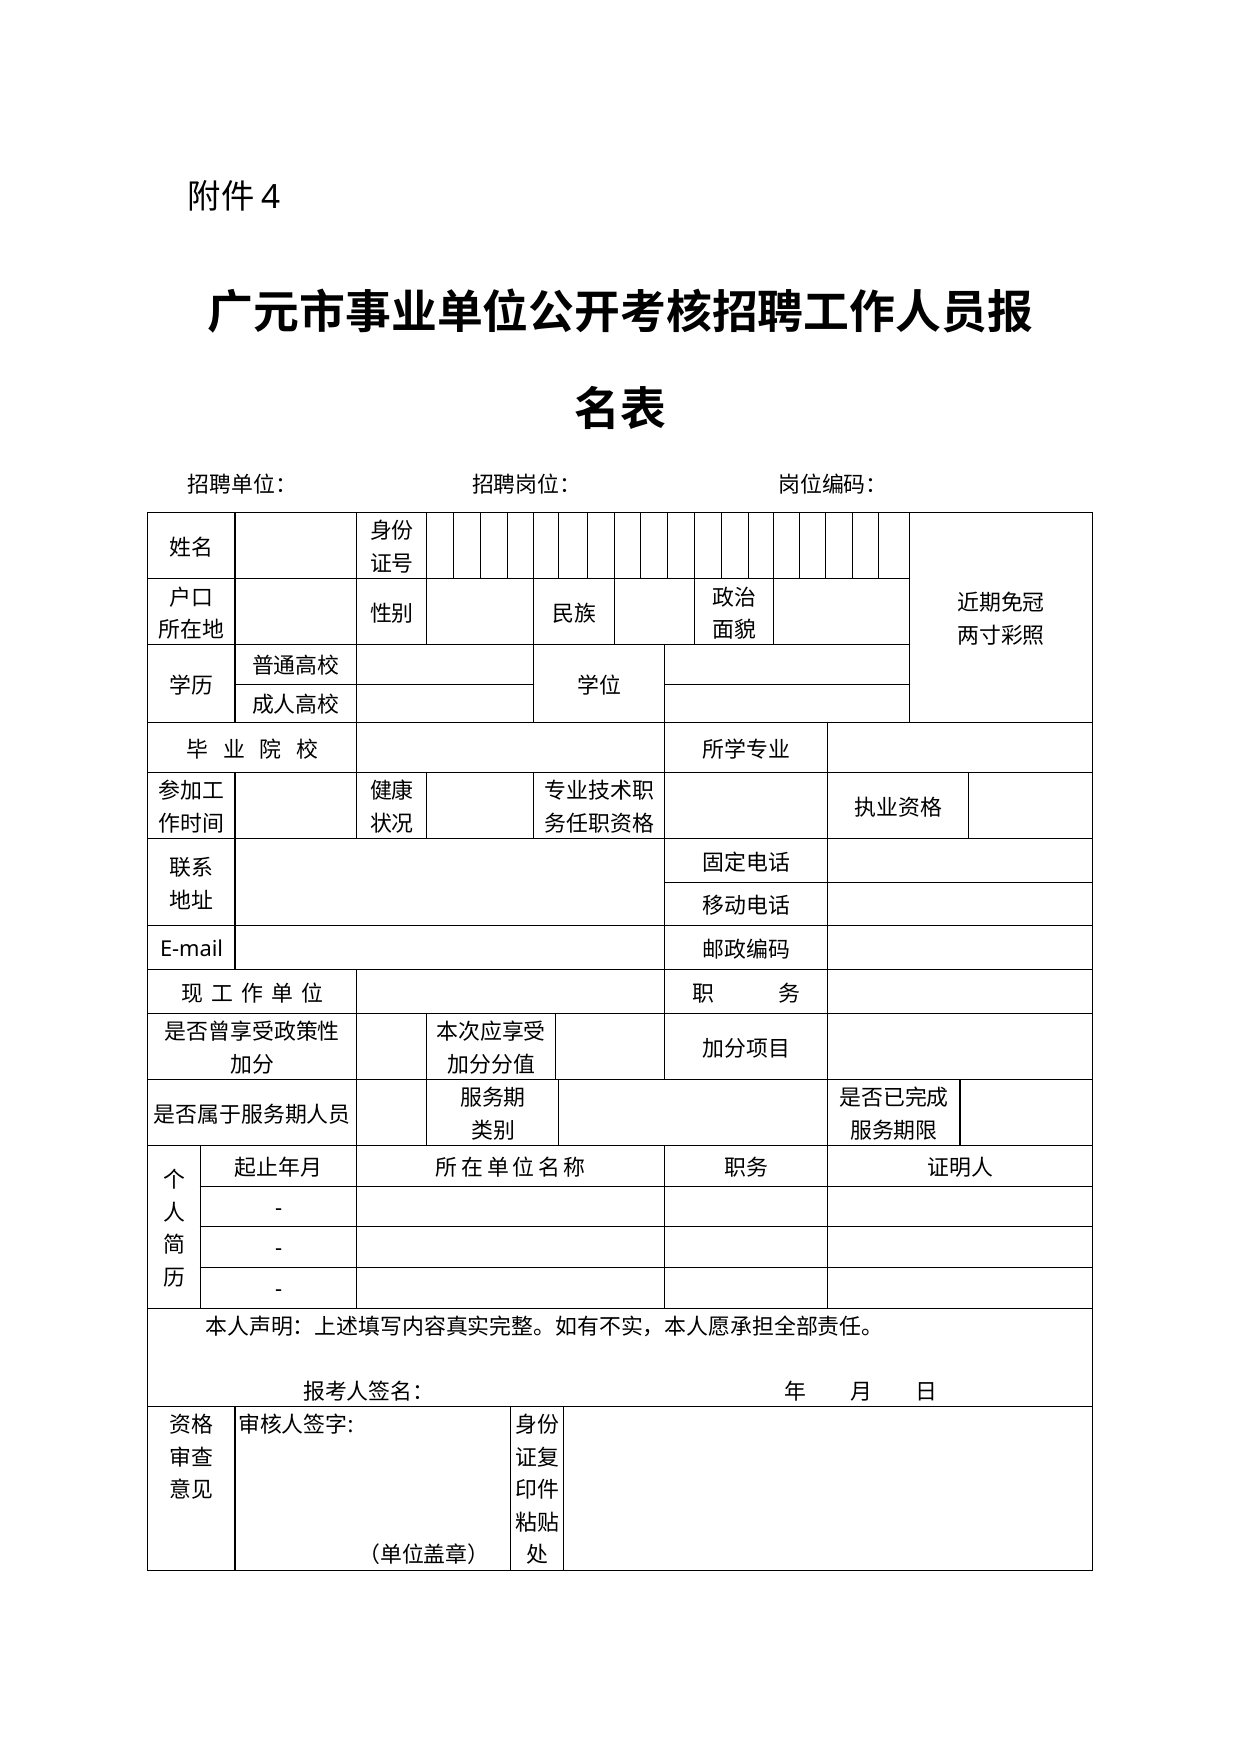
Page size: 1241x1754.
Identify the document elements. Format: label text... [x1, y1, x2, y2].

table_cell [236, 773, 356, 838]
table_header [879, 513, 909, 578]
table_cell [828, 970, 1092, 1013]
table_cell [357, 1187, 664, 1226]
table_cell [774, 579, 909, 644]
table_cell [357, 645, 533, 683]
table_cell [357, 685, 533, 722]
text 广元市事业单位公开考核招聘工作人员报名表 [187, 259, 1053, 454]
table_cell 职务 [665, 1146, 827, 1186]
table_header [588, 513, 614, 578]
table_cell 现工作单位 [148, 970, 356, 1013]
table_cell [236, 839, 664, 925]
table_cell [828, 839, 1092, 882]
table_cell 服务期 类别 [427, 1080, 558, 1145]
table_header [615, 513, 640, 578]
table_cell 是否已完成服务期限 [828, 1080, 959, 1145]
table_cell 执业资格 [828, 773, 968, 838]
table_cell 普通高校 [236, 645, 356, 683]
table_cell [357, 970, 664, 1013]
table_cell 联系 地址 [148, 839, 234, 925]
table_cell [665, 685, 909, 722]
table_cell 加分项目 [665, 1014, 827, 1079]
table_header [534, 513, 558, 578]
table_cell 证明人 [828, 1146, 1092, 1186]
table_cell 职 务 [665, 970, 827, 1013]
table_header [774, 513, 799, 578]
table_cell [357, 1268, 664, 1307]
table_cell [427, 579, 533, 644]
table_header 近期免冠 两寸彩照 [910, 513, 1092, 722]
table_cell 移动电话 [665, 883, 827, 925]
table_cell 是否曾享受政策性 加分 [148, 1014, 356, 1079]
table_header [641, 513, 667, 578]
table_cell [961, 1080, 1092, 1145]
table_cell [828, 723, 1092, 772]
table_cell 固定电话 [665, 839, 827, 882]
table_header [454, 513, 480, 578]
table_cell [828, 1227, 1092, 1267]
table_cell 邮政编码 [665, 926, 827, 969]
table_cell E-mail [148, 926, 234, 969]
table_cell [828, 1268, 1092, 1307]
table_cell 是否属于服务期人员 [148, 1080, 356, 1145]
table_cell [665, 773, 827, 838]
table_cell 学位 [534, 645, 664, 722]
table_cell [828, 926, 1092, 969]
table_cell 性别 [357, 579, 426, 644]
table_cell [665, 1227, 827, 1267]
table_header [508, 513, 533, 578]
text 附件4 [187, 162, 1053, 227]
table_cell 民族 [534, 579, 614, 644]
table_cell [357, 1227, 664, 1267]
table_cell 资格 审查 意见 [148, 1407, 234, 1569]
table_header [800, 513, 825, 578]
table_cell [615, 579, 694, 644]
table_cell [236, 579, 356, 644]
table_cell 起止年月 [201, 1146, 356, 1186]
table_header [695, 513, 721, 578]
table_cell [828, 1014, 1092, 1079]
table_cell 审核人签字: （单位盖章） 年 月 日 [236, 1407, 510, 1569]
table_cell 政治 面貌 [695, 579, 773, 644]
table_cell [665, 645, 909, 683]
table_cell 专业技术职务任职资格 [534, 773, 664, 838]
table_header [749, 513, 773, 578]
table_cell 学历 [148, 645, 234, 722]
table_header [427, 513, 453, 578]
table_cell - [201, 1227, 356, 1267]
table_cell 毕业院校 [148, 723, 356, 772]
table_cell [357, 1080, 426, 1145]
table_cell 所在单位名称 [357, 1146, 664, 1186]
table_cell [559, 1080, 827, 1145]
table_cell [427, 773, 533, 838]
table_cell [828, 883, 1092, 925]
table_header [826, 513, 852, 578]
table_header [236, 513, 356, 578]
table_cell - [201, 1268, 356, 1307]
table_cell 成人高校 [236, 685, 356, 722]
table_cell [236, 926, 664, 969]
table_cell 本次应享受加分分值 [427, 1014, 555, 1079]
table_cell 所学专业 [665, 723, 827, 772]
table_header 姓名 [148, 513, 234, 578]
table_header 身份 证号 [357, 513, 426, 578]
table_cell 健康 状况 [357, 773, 426, 838]
table_header [853, 513, 878, 578]
table_header [559, 513, 587, 578]
table_cell [564, 1407, 1092, 1569]
table_cell 户口 所在地 [148, 579, 234, 644]
table_cell [556, 1014, 664, 1079]
table_cell - [201, 1187, 356, 1226]
table_cell [357, 1014, 426, 1079]
table_header [668, 513, 694, 578]
table_cell [357, 723, 664, 772]
table_cell [665, 1187, 827, 1226]
table_header [481, 513, 507, 578]
table_header [722, 513, 748, 578]
table_cell [969, 773, 1092, 838]
table_cell 本人声明：上述填写内容真实完整。如有不实，本人愿承担全部责任。 报考人签名： 年 月 日 [148, 1309, 1092, 1406]
table_cell [665, 1268, 827, 1307]
table_cell 参加工 作时间 [148, 773, 234, 838]
table_cell 个 人 简 历 [148, 1146, 200, 1307]
table_cell 身份证复印件粘贴处 [511, 1407, 563, 1569]
table_cell [828, 1187, 1092, 1226]
text 招聘单位： 招聘岗位： 岗位编码： [187, 467, 1053, 499]
